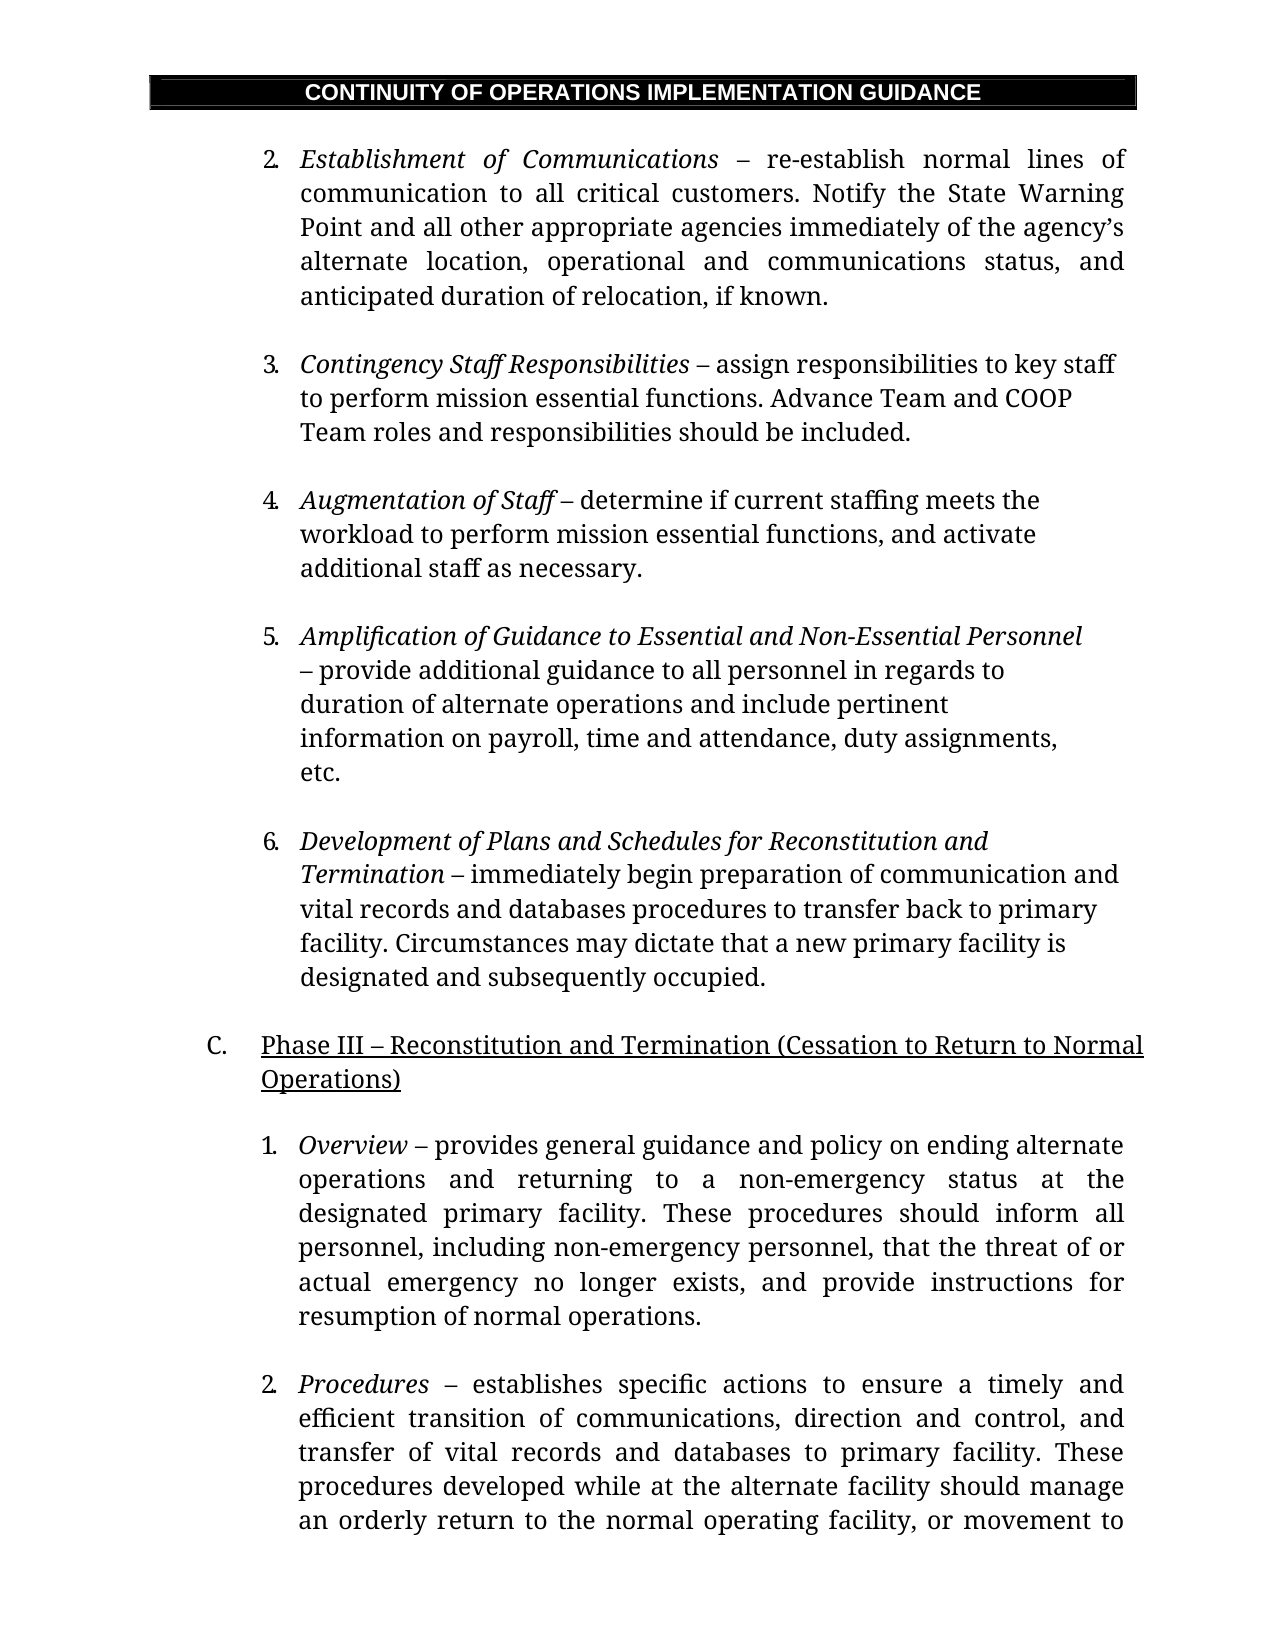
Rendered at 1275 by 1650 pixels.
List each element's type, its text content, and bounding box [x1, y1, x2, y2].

list Augmentation of Staff – determine if current staffing meets the workload to perform mission essential functions, and activate additional staff as necessary. [262, 482, 1092, 585]
list Amplification of Guidance to Essential and Non-Essential Personnel – provide additional guidance to all personnel in regards to duration of alternate operations and include pertinent information on payroll, time and attendance, duty assignments, etc. [262, 619, 1098, 789]
list Development of Plans and Schedules for Reconstitution and Termination – immediately begin preparation of communication and vital records and databases procedures to transfer back to primary facility. Circumstances may dictate that a new primary facility is designated and subsequently occupied. [262, 823, 1124, 993]
list Phase III – Reconstitution and Termination (Cessation to Return to Normal Operations) [206, 1027, 1148, 1096]
list Establishment of Communications – re-establish normal lines of communication to all critical customers. Notify the State Warning Point and all other appropriate agencies immediately of the agency’s alternate location, operational and communications status, and anticipated duration of relocation, if known. [262, 142, 1125, 312]
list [261, 1366, 1125, 1537]
list Contingency Staff Responsibilities – assign responsibilities to key staff to perform mission essential functions. Advance Team and COOP Team roles and responsibilities should be included. [262, 346, 1118, 448]
list Overview – provides general guidance and policy on ending alternate operations and returning to a non-emergency status at the designated primary facility. These procedures should inform all personnel, including non-emergency personnel, that the threat of or actual emergency no longer exists, and provide instructions for resumption of normal operations. [261, 1128, 1125, 1332]
